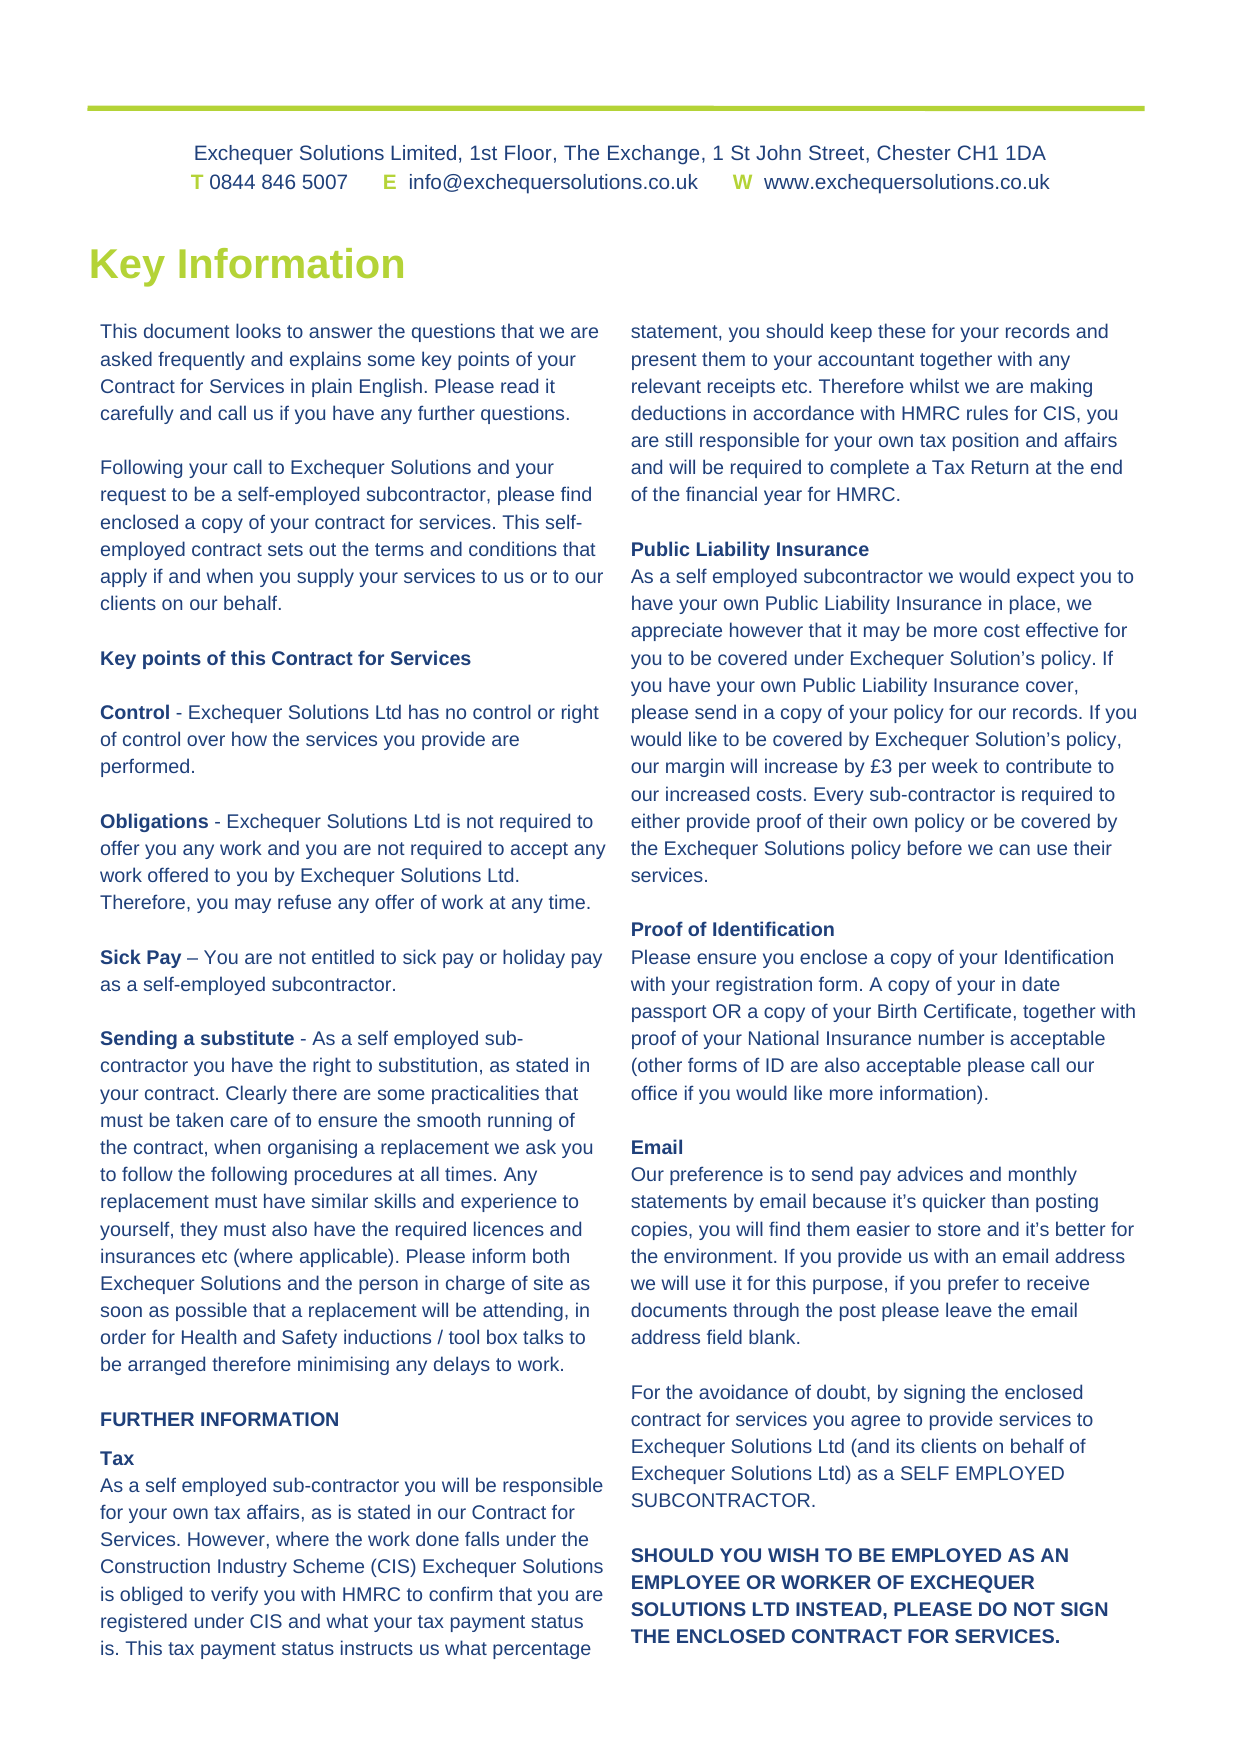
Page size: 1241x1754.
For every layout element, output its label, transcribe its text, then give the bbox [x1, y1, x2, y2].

text Key Information [89, 239, 1152, 287]
text Exchequer Solutions Limited, 1st Floor, The Exchange, 1 St John Street, Chester CH1 1DA [89, 141, 1152, 165]
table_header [619, 320, 1152, 1660]
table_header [89, 320, 619, 1660]
text T 0844 846 5007 E info@exchequersolutions.co.uk W www.exchequersolutions.co.uk [89, 169, 1152, 193]
